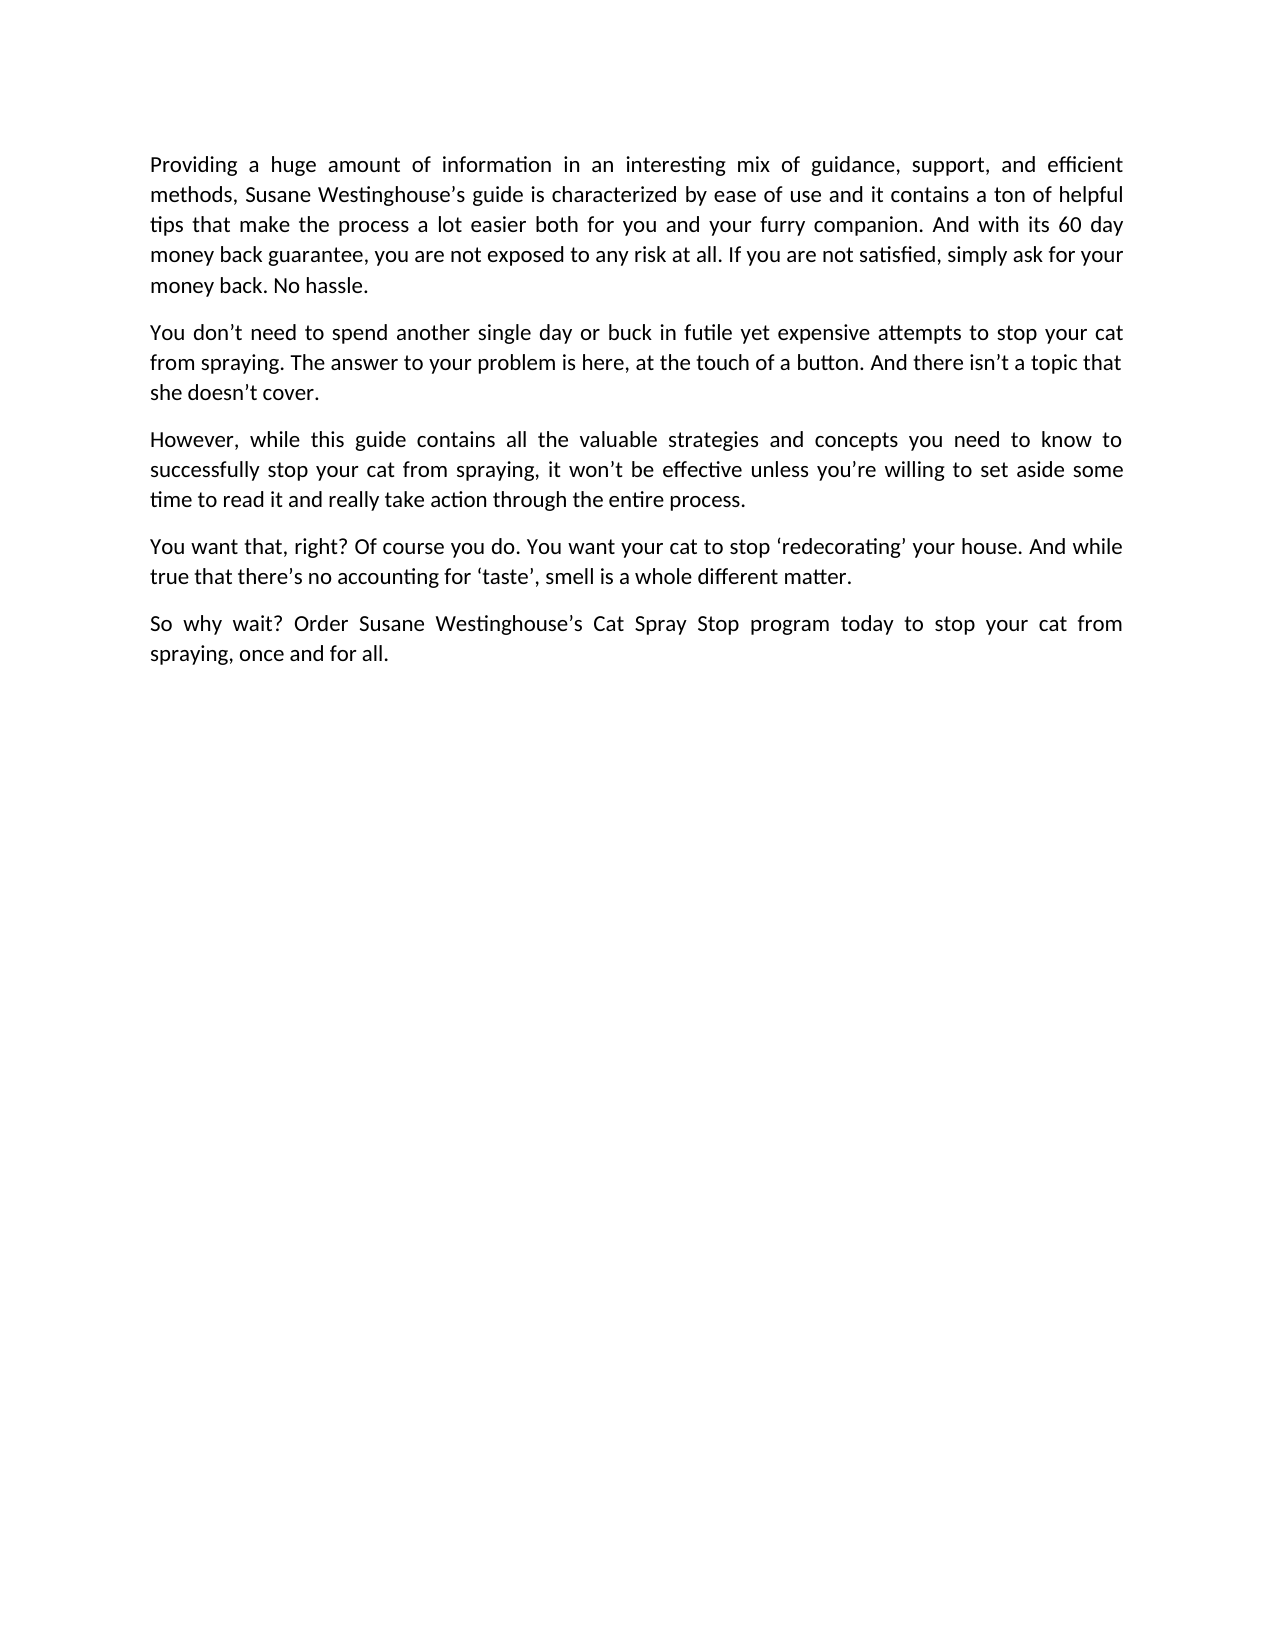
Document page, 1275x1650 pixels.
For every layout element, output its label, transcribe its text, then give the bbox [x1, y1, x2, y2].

text You don’t need to spend another single day or buck in futile yet expensive attempts to stop your cat from spraying. The answer to your problem is here, at the touch of a button. And there isn’t a topic that she doesn’t cover. [150, 318, 1125, 406]
text Providing a huge amount of information in an interesting mix of guidance, support, and efficient methods, Susane Westinghouse’s guide is characterized by ease of use and it contains a ton of helpful tips that make the process a lot easier both for you and your furry companion. And with its 60 day money back guarantee, you are not exposed to any risk at all. If you are not satisfied, simply ask for your money back. No hassle. [150, 150, 1125, 299]
text However, while this guide contains all the valuable strategies and concepts you need to know to successfully stop your cat from spraying, it won’t be effective unless you’re willing to set aside some time to read it and really take action through the entire process. [150, 425, 1125, 513]
text You want that, right? Of course you do. You want your cat to stop ‘redecorating’ your house. And while true that there’s no accounting for ‘taste’, smell is a whole different matter. [150, 532, 1125, 591]
text So why wait? Order Susane Westinghouse’s Cat Spray Stop program today to stop your cat from spraying, once and for all. [150, 609, 1125, 668]
